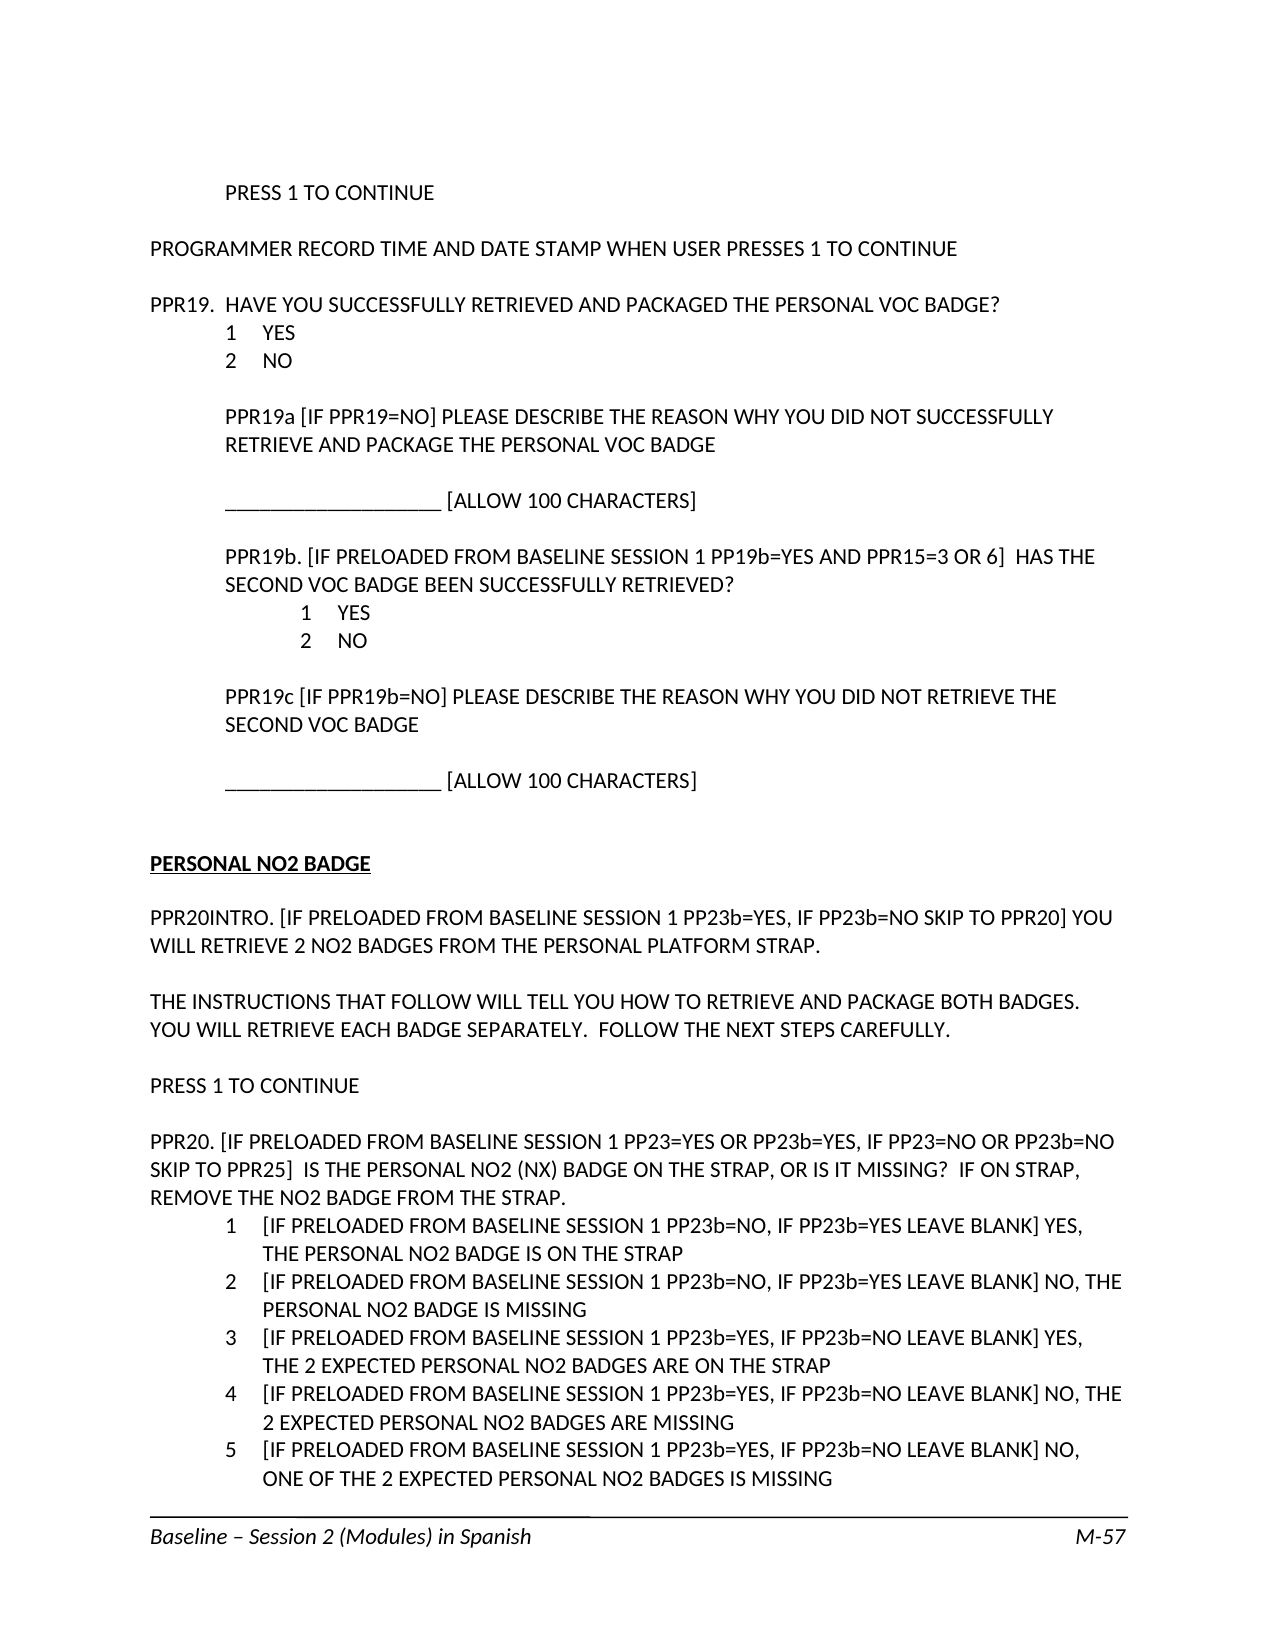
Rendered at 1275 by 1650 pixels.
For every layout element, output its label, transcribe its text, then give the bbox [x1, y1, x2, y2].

list [IF PRELOADED FROM BASELINE SESSION 1 PP23b=YES, IF PP23b=NO LEAVE BLANK] NO, ONE OF THE 2 EXPECTED PERSONAL NO2 BADGES IS MISSING [225, 1436, 1125, 1492]
text PPR20. [IF PRELOADED FROM BASELINE SESSION 1 PP23=YES OR PP23b=YES, IF PP23=NO OR PP23b=NO SKIP TO PPR25] IS THE PERSONAL NO2 (NX) BADGE ON THE STRAP, OR IS IT MISSING? IF ON STRAP, REMOVE THE NO2 BADGE FROM THE STRAP. [150, 1127, 1125, 1211]
list YES [300, 598, 1125, 626]
text PPR19. HAVE YOU SUCCESSFULLY RETRIEVED AND PACKAGED THE PERSONAL VOC BADGE? [150, 290, 1125, 318]
list NO [300, 626, 1125, 654]
list YES [225, 318, 1125, 346]
text PROGRAMMER RECORD TIME AND DATE STAMP WHEN USER PRESSES 1 TO CONTINUE [150, 234, 1125, 262]
text THE INSTRUCTIONS THAT FOLLOW WILL TELL YOU HOW TO RETRIEVE AND PACKAGE BOTH BADGES. YOU WILL RETRIEVE EACH BADGE SEPARATELY. FOLLOW THE NEXT STEPS CAREFULLY. [150, 987, 1125, 1043]
text PRESS 1 TO CONTINUE [150, 1071, 1125, 1099]
text PPR19b. [IF PRELOADED FROM BASELINE SESSION 1 PP19b=YES AND PPR15=3 OR 6] HAS THE SECOND VOC BADGE BEEN SUCCESSFULLY RETRIEVED? [225, 542, 1125, 598]
list [IF PRELOADED FROM BASELINE SESSION 1 PP23b=YES, IF PP23b=NO LEAVE BLANK] NO, THE 2 EXPECTED PERSONAL NO2 BADGES ARE MISSING [225, 1379, 1125, 1436]
list [IF PRELOADED FROM BASELINE SESSION 1 PP23b=NO, IF PP23b=YES LEAVE BLANK] NO, THE PERSONAL NO2 BADGE IS MISSING [225, 1267, 1125, 1323]
text PPR19a [IF PPR19=NO] PLEASE DESCRIBE THE REASON WHY YOU DID NOT SUCCESSFULLY RETRIEVE AND PACKAGE THE PERSONAL VOC BADGE [225, 402, 1125, 458]
text ___________________ [ALLOW 100 CHARACTERS] [225, 766, 1125, 794]
text ___________________ [ALLOW 100 CHARACTERS] [225, 486, 1125, 514]
text PERSONAL NO2 BADGE [150, 849, 1125, 877]
text PPR19c [IF PPR19b=NO] PLEASE DESCRIBE THE REASON WHY YOU DID NOT RETRIEVE THE SECOND VOC BADGE [225, 682, 1125, 738]
text PRESS 1 TO CONTINUE [150, 178, 1125, 206]
list NO [225, 346, 1125, 374]
list [IF PRELOADED FROM BASELINE SESSION 1 PP23b=YES, IF PP23b=NO LEAVE BLANK] YES, THE 2 EXPECTED PERSONAL NO2 BADGES ARE ON THE STRAP [225, 1323, 1125, 1379]
text PPR20INTRO. [IF PRELOADED FROM BASELINE SESSION 1 PP23b=YES, IF PP23b=NO SKIP TO PPR20] YOU WILL RETRIEVE 2 NO2 BADGES FROM THE PERSONAL PLATFORM STRAP. [150, 903, 1125, 959]
list [IF PRELOADED FROM BASELINE SESSION 1 PP23b=NO, IF PP23b=YES LEAVE BLANK] YES, THE PERSONAL NO2 BADGE IS ON THE STRAP [225, 1211, 1125, 1267]
